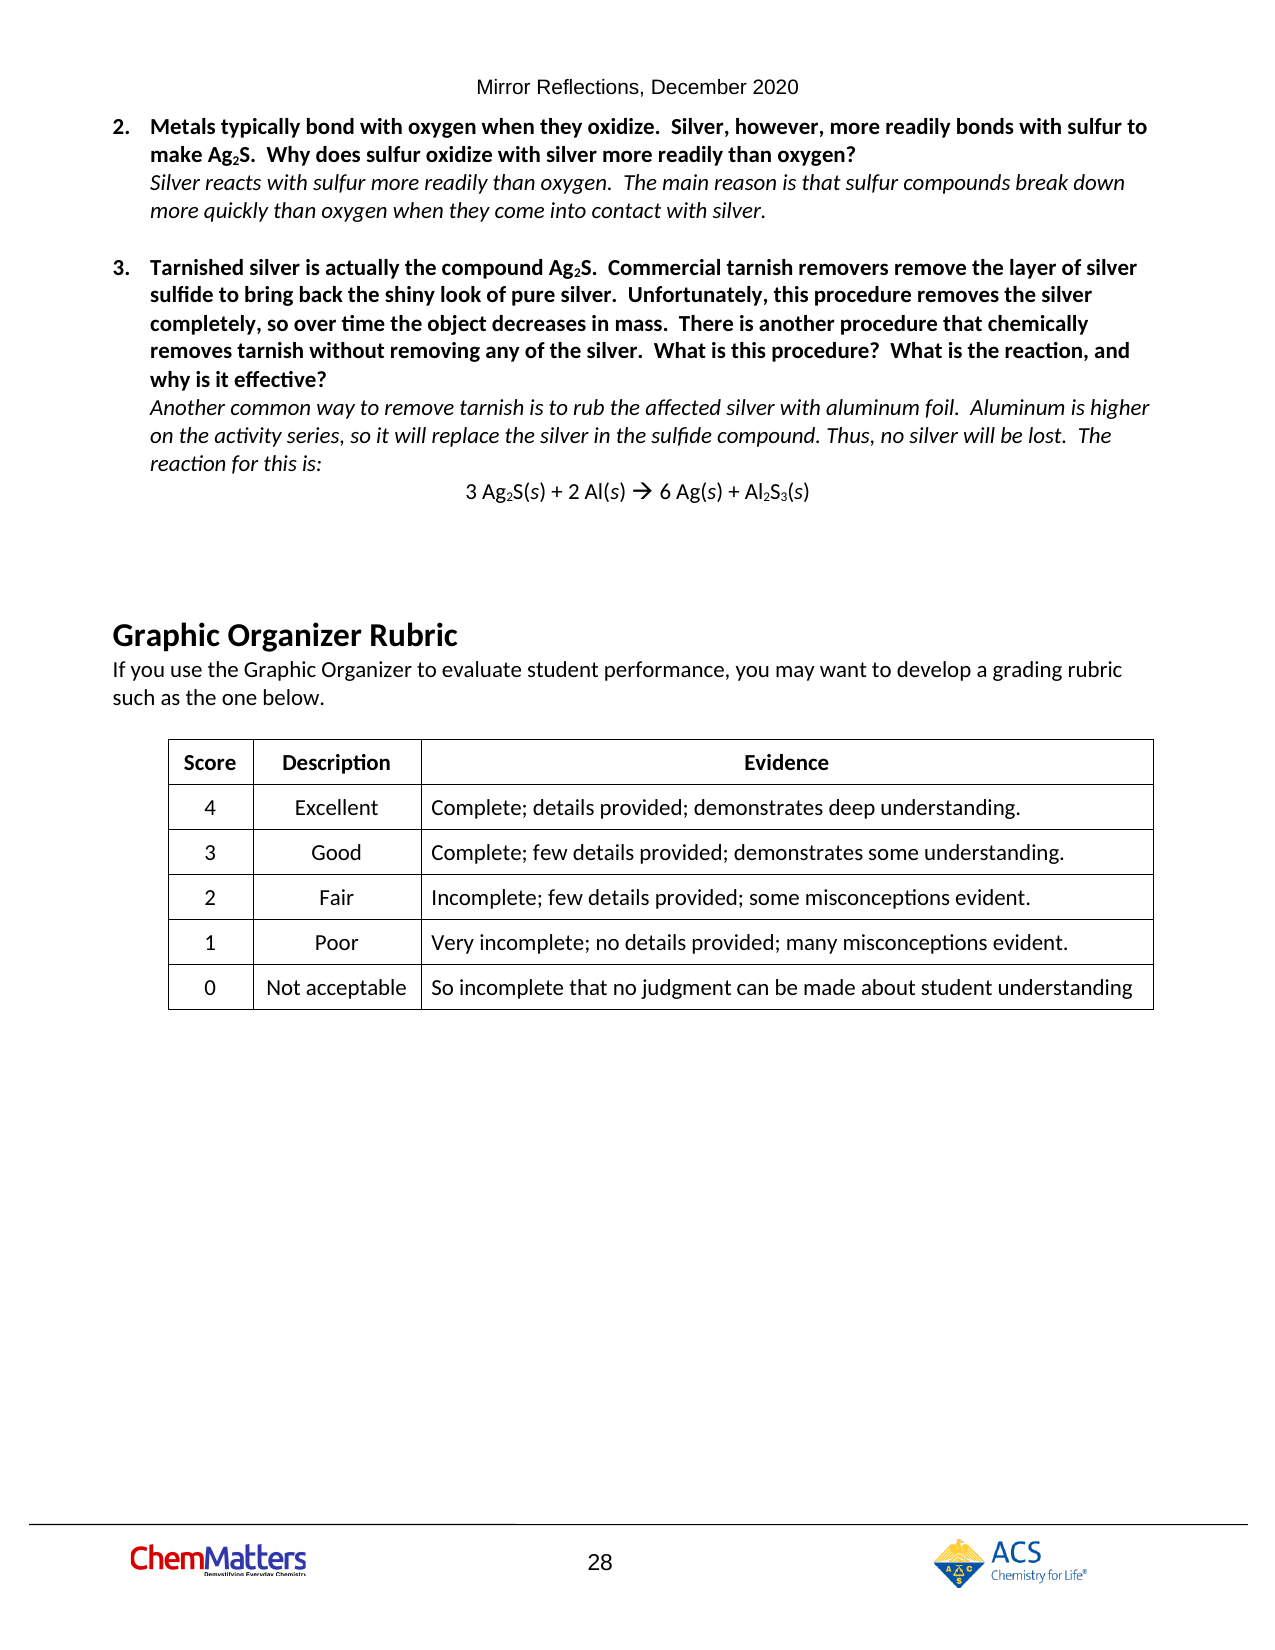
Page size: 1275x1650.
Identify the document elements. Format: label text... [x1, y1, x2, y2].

picture [130, 1544, 306, 1576]
table_cell Very incomplete; no details provided; many misconceptions evident. [422, 920, 1153, 964]
table_cell 3 [169, 830, 253, 874]
list Another common way to remove tarnish is to rub the affected silver with aluminum foil. Aluminum is higher on the activity series, so it will replace the silver in the sulfide compound. Thus, no silver will be lost. The reaction for this is: [150, 393, 1162, 477]
table_cell 4 [169, 785, 253, 829]
text Graphic Organizer Rubric [112, 614, 1162, 655]
table_cell 1 [169, 920, 253, 964]
table_cell Complete; details provided; demonstrates deep understanding. [422, 785, 1153, 829]
table_cell Incomplete; few details provided; some misconceptions evident. [422, 875, 1153, 919]
table_header Score [169, 740, 253, 784]
table_header Evidence [422, 740, 1153, 784]
table_cell Complete; few details provided; demonstrates some understanding. [422, 830, 1153, 874]
table_cell 2 [169, 875, 253, 919]
list Silver reacts with sulfur more readily than oxygen. The main reason is that sulfur compounds break down more quickly than oxygen when they come into contact with silver. [150, 168, 1162, 224]
list Tarnished silver is actually the compound Ag2S. Commercial tarnish removers remove the layer of silver sulfide to bring back the shiny look of pure silver. Unfortunately, this procedure removes the silver completely, so over time the object decreases in mass. There is another procedure that chemically removes tarnish without removing any of the silver. What is this procedure? What is the reaction, and why is it effective? [112, 253, 1162, 393]
list Metals typically bond with oxygen when they oxidize. Silver, however, more readily bonds with sulfur to make Ag2S. Why does sulfur oxidize with silver more readily than oxygen? [112, 112, 1162, 168]
table_cell Excellent [254, 785, 421, 829]
text If you use the Graphic Organizer to evaluate student performance, you may want to develop a grading rubric such as the one below. [112, 655, 1162, 711]
table_cell Fair [254, 875, 421, 919]
table_cell Not acceptable [254, 965, 421, 1009]
text 3 Ag2S(s) + 2 Al(s) 6 Ag(s) + Al2S3(s) [112, 477, 1162, 505]
table_cell So incomplete that no judgment can be made about student understanding [422, 965, 1153, 1009]
table_cell Poor [254, 920, 421, 964]
table_cell Good [254, 830, 421, 874]
table_cell 0 [169, 965, 253, 1009]
table_header Description [254, 740, 421, 784]
